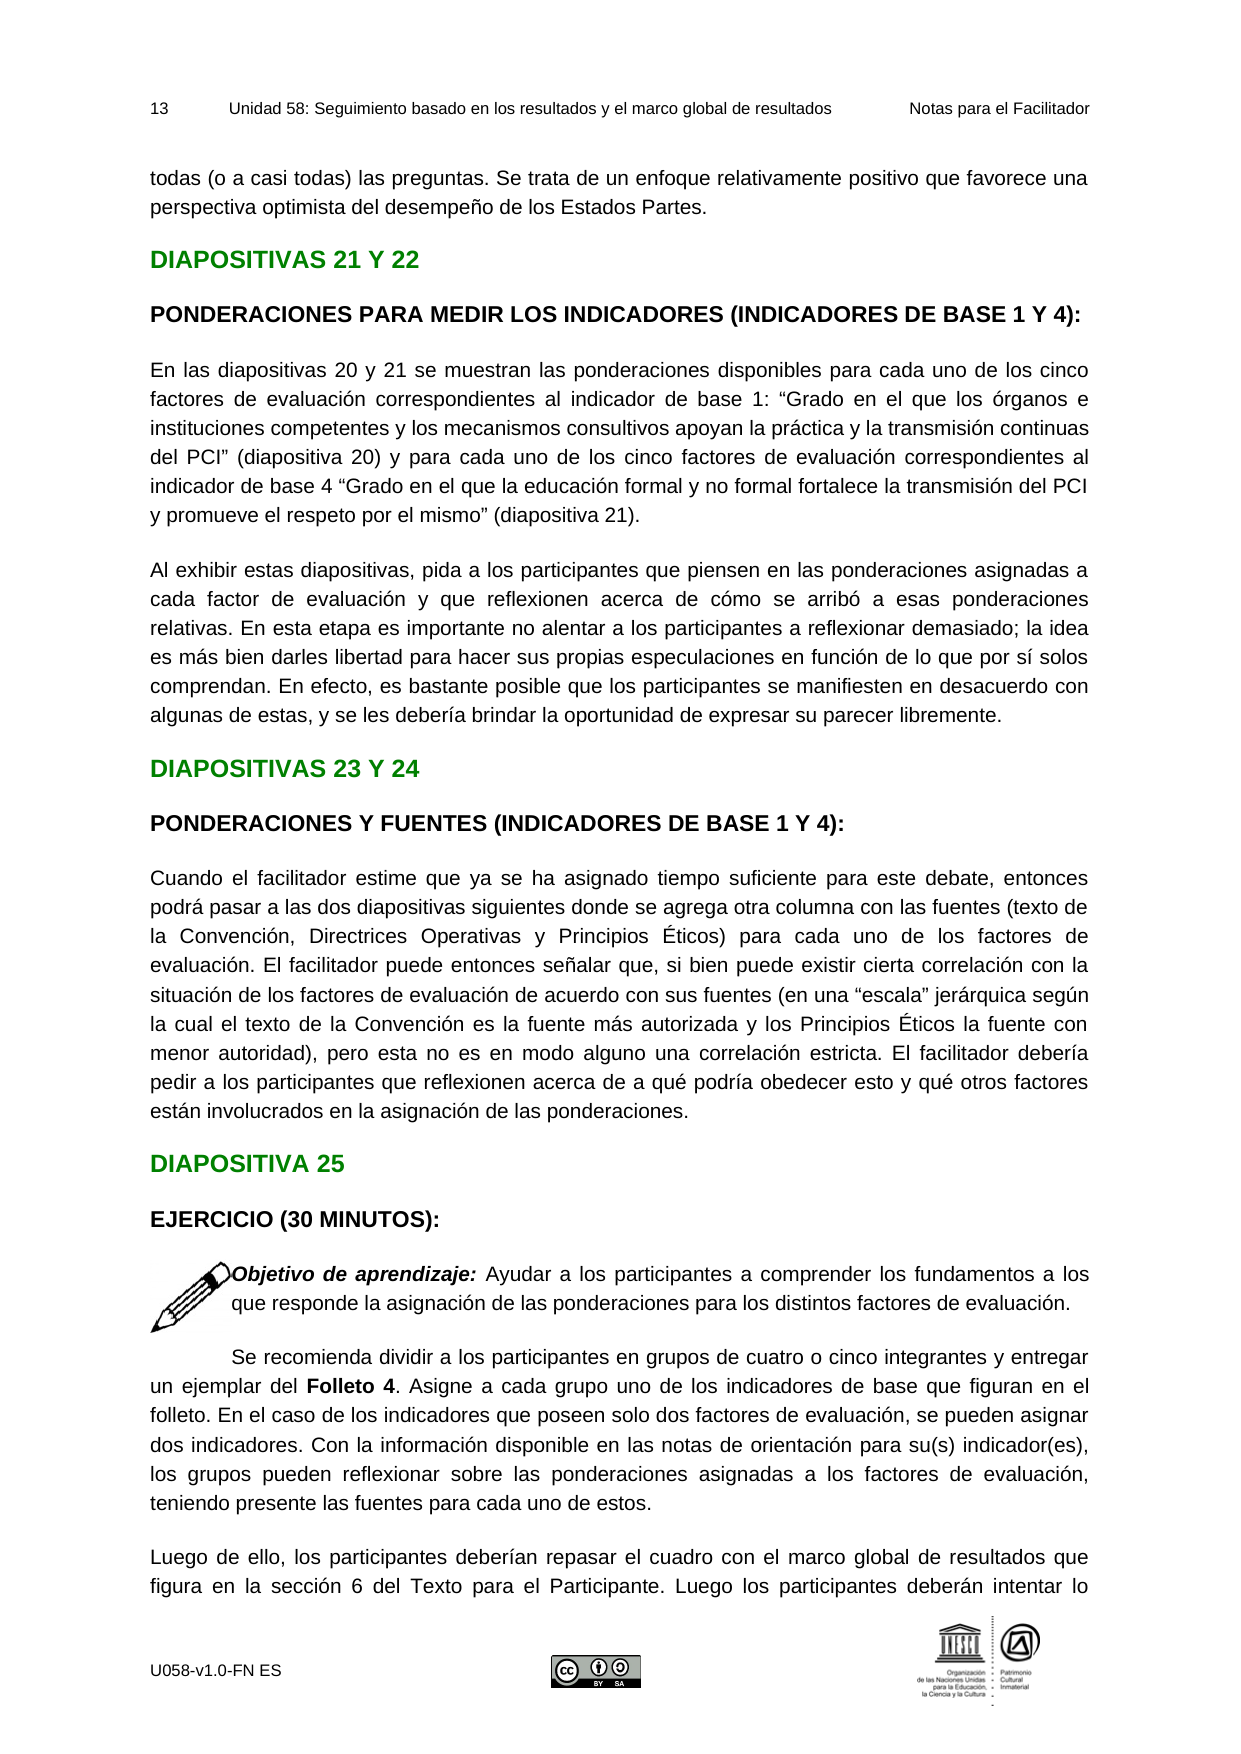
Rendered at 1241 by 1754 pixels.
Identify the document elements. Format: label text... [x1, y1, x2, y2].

picture [917, 1616, 1040, 1706]
subtitle DIAPOSITIVA 25 [150, 1149, 1090, 1179]
subtitle DIAPOSITIVAS 23 Y 24 [150, 754, 1090, 783]
text Objetivo de aprendizaje: Ayudar a los participantes a comprender los fundamentos a los que responde la asignación de las ponderaciones para los distintos factores de evaluación. [150, 1258, 1090, 1316]
subtitle Ejercicio (30 minutos): [150, 1204, 1090, 1233]
subtitle Ponderaciones y fuentes (indicadores de base 1 y 4): [150, 808, 1090, 837]
text En las diapositivas 20 y 21 se muestran las ponderaciones disponibles para cada uno de los cinco factores de evaluación correspondientes al indicador de base 1: “Grado en el que los órganos e instituciones competentes y los mecanismos consultivos apoyan la práctica y la transmisión continuas del PCI” (diapositiva 20) y para cada uno de los cinco factores de evaluación correspondientes al indicador de base 4 “Grado en el que la educación formal y no formal fortalece la transmisión del PCI y promueve el respeto por el mismo” (diapositiva 21). [150, 354, 1090, 529]
picture [150, 1316, 232, 1333]
subtitle DIAPOSITIVAS 21 Y 22 [150, 245, 1090, 274]
picture [551, 1655, 641, 1688]
subtitle Ponderaciones para medir los indicadores (indicadores de base 1 y 4): [150, 299, 1090, 329]
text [150, 1541, 1090, 1599]
text Al exhibir estas diapositivas, pida a los participantes que piensen en las ponderaciones asignadas a cada factor de evaluación y que reflexionen acerca de cómo se arribó a esas ponderaciones relativas. En esta etapa es importante no alentar a los participantes a reflexionar demasiado; la idea es más bien darles libertad para hacer sus propias especulaciones en función de lo que por sí solos comprendan. En efecto, es bastante posible que los participantes se manifiesten en desacuerdo con algunas de estas, y se les debería brindar la oportunidad de expresar su parecer libremente. [150, 554, 1090, 729]
text Se recomienda dividir a los participantes en grupos de cuatro o cinco integrantes y entregar un ejemplar del Folleto 4. Asigne a cada grupo uno de los indicadores de base que figuran en el folleto. En el caso de los indicadores que poseen solo dos factores de evaluación, se pueden asignar dos indicadores. Con la información disponible en las notas de orientación para su(s) indicador(es), los grupos pueden reflexionar sobre las ponderaciones asignadas a los factores de evaluación, teniendo presente las fuentes para cada uno de estos. [150, 1341, 1090, 1516]
text Cuando el facilitador estime que ya se ha asignado tiempo suficiente para este debate, entonces podrá pasar a las dos diapositivas siguientes donde se agrega otra columna con las fuentes (texto de la Convención, Directrices Operativas y Principios Éticos) para cada uno de los factores de evaluación. El facilitador puede entonces señalar que, si bien puede existir cierta correlación con la situación de los factores de evaluación de acuerdo con sus fuentes (en una “escala” jerárquica según la cual el texto de la Convención es la fuente más autorizada y los Principios Éticos la fuente con menor autoridad), pero esta no es en modo alguno una correlación estricta. El facilitador debería pedir a los participantes que reflexionen acerca de a qué podría obedecer esto y qué otros factores están involucrados en la asignación de las ponderaciones. [150, 862, 1090, 1124]
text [150, 162, 1090, 220]
